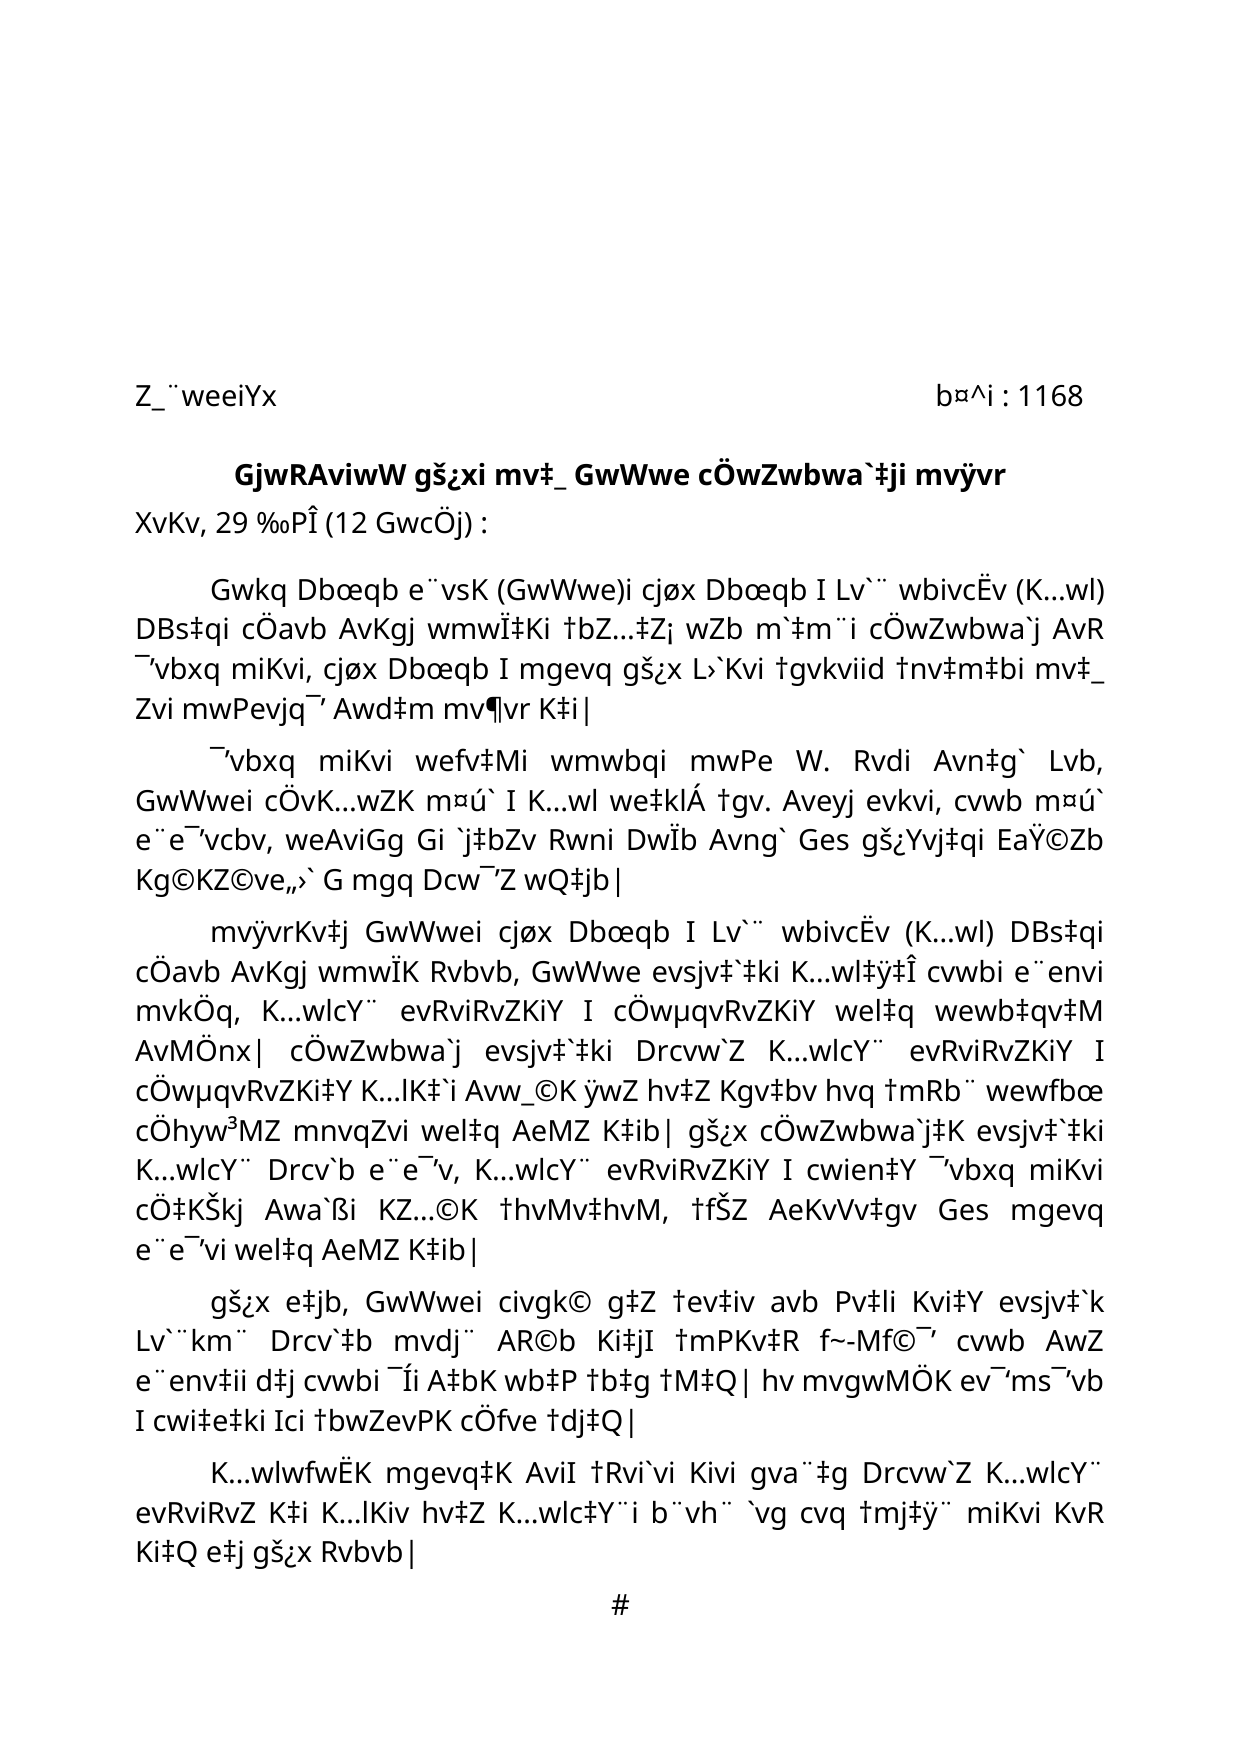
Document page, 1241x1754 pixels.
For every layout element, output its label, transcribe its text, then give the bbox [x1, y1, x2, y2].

title gš¿x e‡jb, GwWwei civgk© g‡Z †ev‡iv avb Pv‡li Kvi‡Y evsjv‡`k Lv`¨km¨ Drcv`‡b mvdj¨ AR©b Ki‡jI †mPKv‡R f~-Mf©¯’ cvwb AwZ e¨env‡ii d‡j cvwbi ¯Íi A‡bK wb‡P †b‡g †M‡Q| hv mvgwMÖK ev¯‘ms¯’vb I cwi‡e‡ki Ici †bwZevPK cÖfve †dj‡Q| [135, 1281, 1105, 1440]
title ¯’vbxq miKvi wefv‡Mi wmwbqi mwPe W. Rvdi Avn‡g` Lvb, GwWwei cÖvK…wZK m¤ú` I K…wl we‡klÁ †gv. Aveyj evkvi, cvwb m¤ú` e¨e¯’vcbv, weAviGg Gi `j‡bZv Rwni DwÏb Avng` Ges gš¿Yvj‡qi EaŸ©Zb Kg©KZ©ve„›` G mgq Dcw¯’Z wQ‡jb| [135, 740, 1105, 899]
title Gwkq Dbœqb e¨vsK (GwWwe)i cjøx Dbœqb I Lv`¨ wbivcËv (K…wl) DBs‡qi cÖavb AvKgj wmwÏ‡Ki †bZ…‡Z¡ wZb m`‡m¨i cÖwZwbwa`j AvR ¯’vbxq miKvi, cjøx Dbœqb I mgevq gš¿x L›`Kvi †gvkviid †nv‡m‡bi mv‡_ Zvi mwPevjq¯’ Awd‡m mv¶vr K‡i| [135, 569, 1105, 728]
title # [135, 1584, 1105, 1623]
title K…wlwfwËK mgevq‡K AviI †Rvi`vi Kivi gva¨‡g Drcvw`Z K…wlcY¨ evRviRvZ K‡i K…lKiv hv‡Z K…wlc‡Y¨i b¨vh¨ `vg cvq †mj‡ÿ¨ miKvi KvR Ki‡Q e‡j gš¿x Rvbvb| [135, 1452, 1105, 1571]
title mvÿvrKv‡j GwWwei cjøx Dbœqb I Lv`¨ wbivcËv (K…wl) DBs‡qi cÖavb AvKgj wmwÏK Rvbvb, GwWwe evsjv‡`‡ki K…wl‡ÿ‡Î cvwbi e¨envi mvkÖq, K…wlcY¨ evRviRvZKiY I cÖwµqvRvZKiY wel‡q wewb‡qv‡M AvMÖnx| cÖwZwbwa`j evsjv‡`‡ki Drcvw`Z K…wlcY¨ evRviRvZKiY I cÖwµqvRvZKi‡Y K…lK‡`i Avw_©K ÿwZ hv‡Z Kgv‡bv hvq †mRb¨ wewfbœ cÖhyw³MZ mnvqZvi wel‡q AeMZ K‡ib| gš¿x cÖwZwbwa`j‡K evsjv‡`‡ki K…wlcY¨ Drcv`b e¨e¯’v, K…wlcY¨ evRviRvZKiY I cwien‡Y ¯’vbxq miKvi cÖ‡KŠkj Awa`ßi KZ…©K †hvMv‡hvM, †fŠZ AeKvVv‡gv Ges mgevq e¨e¯’vi wel‡q AeMZ K‡ib| [135, 911, 1105, 1268]
text XvKv, 29 ‰PÎ (12 GwcÖj) : [135, 502, 1105, 542]
text GjwRAviwW gš¿xi mv‡_ GwWwe cÖwZwbwa`‡ji mvÿvr [135, 454, 1105, 494]
text Z_¨weeiYx b¤^i : 1168 [135, 375, 1105, 415]
